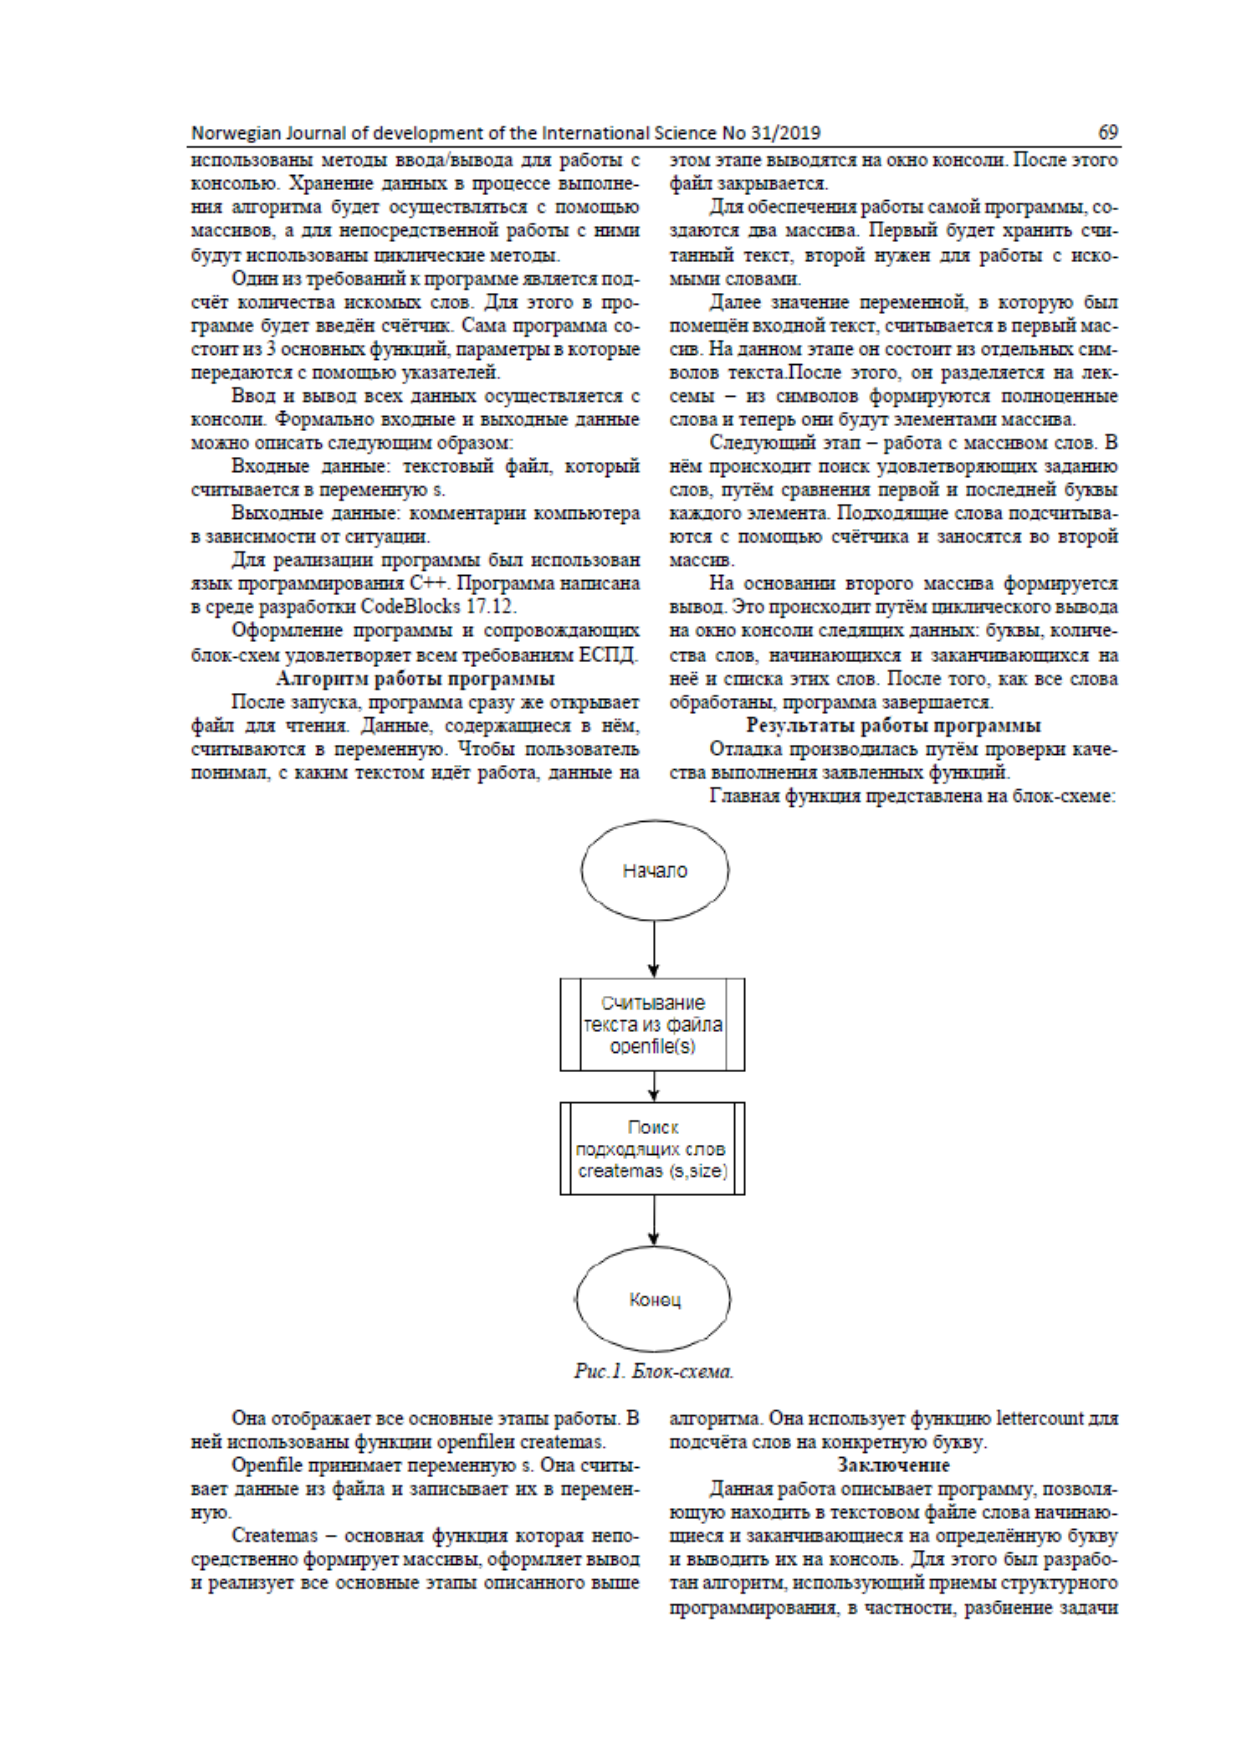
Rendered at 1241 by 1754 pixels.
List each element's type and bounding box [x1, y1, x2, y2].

picture [177, 118, 1139, 1626]
